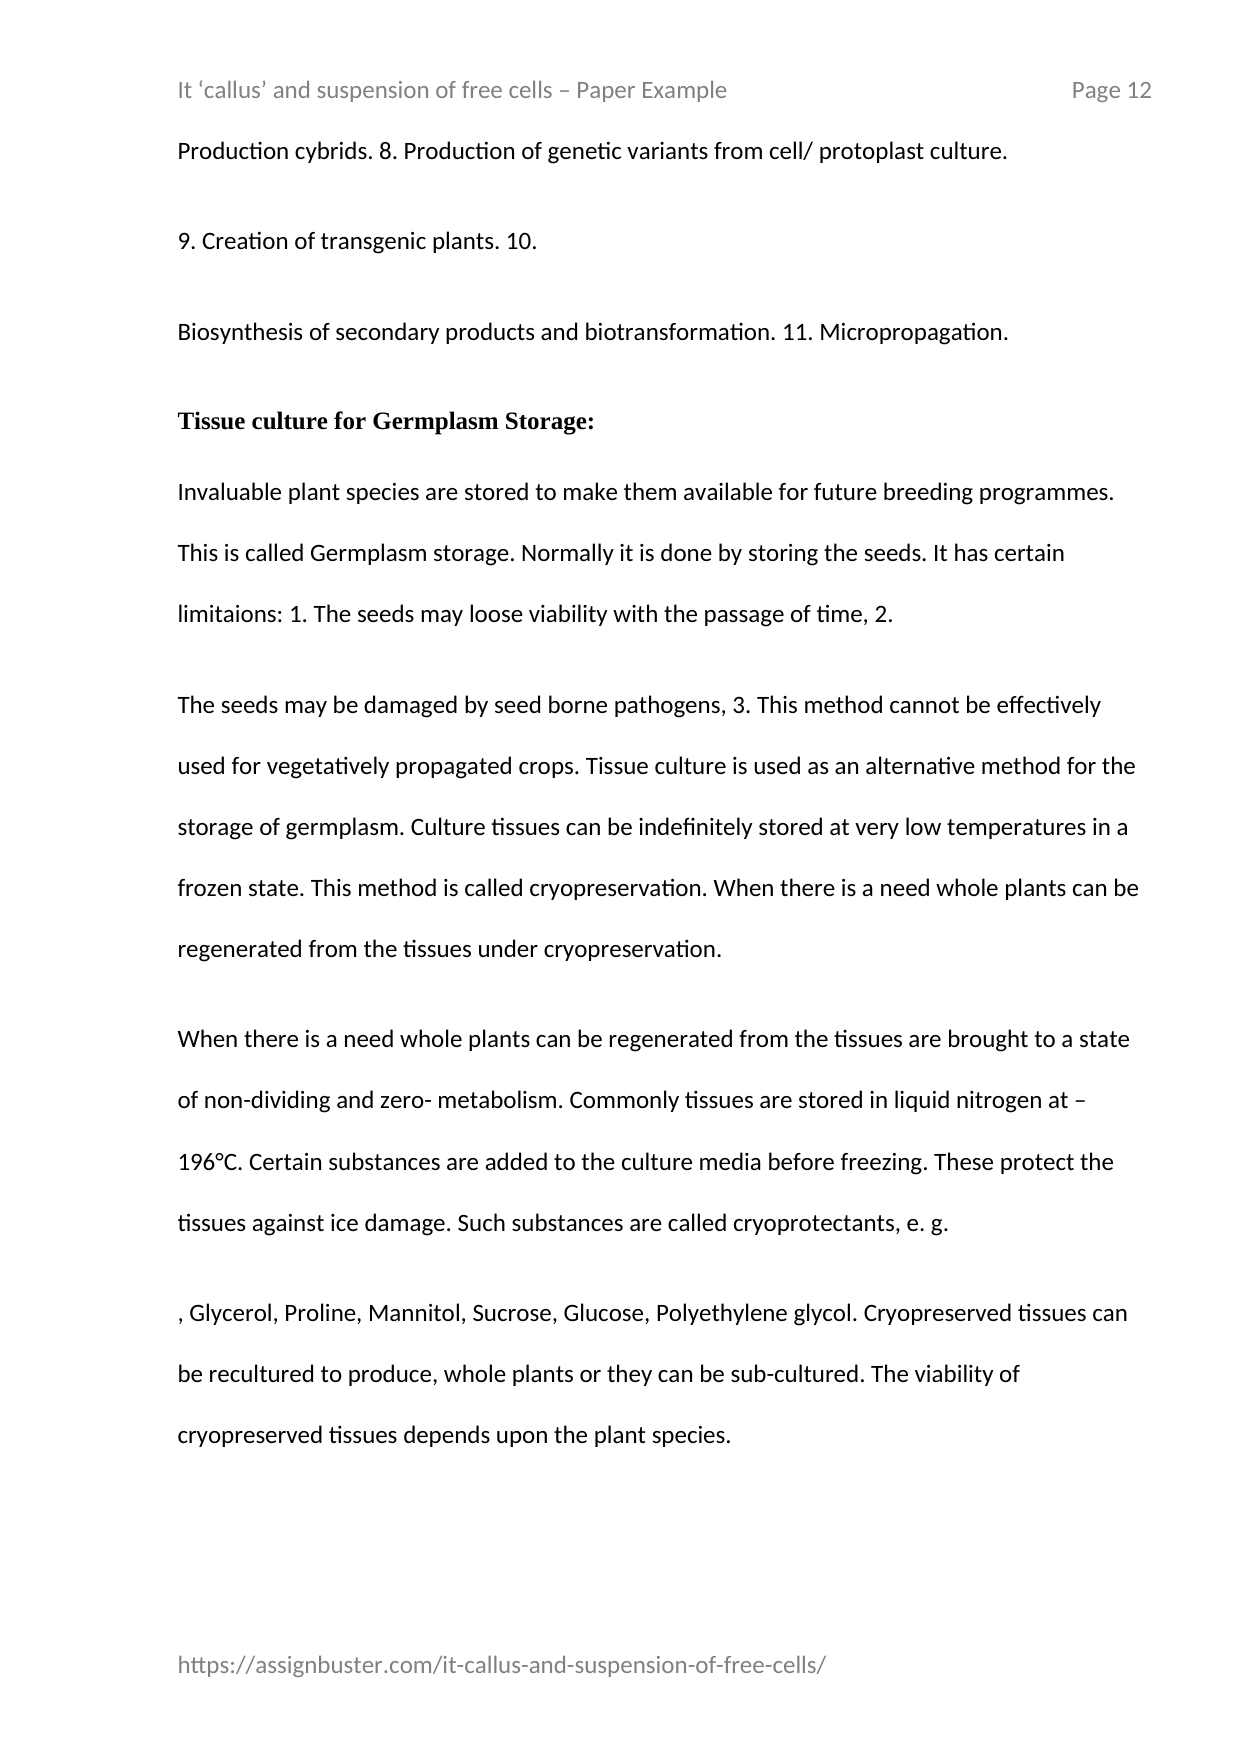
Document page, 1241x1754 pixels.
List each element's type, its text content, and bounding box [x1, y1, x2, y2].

text Biosynthesis of secondary products and biotransformation. 11. Micropropagation. [177, 316, 1152, 346]
text , Glycerol, Proline, Mannitol, Sucrose, Glucose, Polyethylene glycol. Cryopreserved tissues can be recultured to produce, whole plants or they can be sub-cultured. The viability of cryopreserved tissues depends upon the plant species. [177, 1297, 1152, 1450]
text Invaluable plant species are stored to make them available for future breeding programmes. This is called Germplasm storage. Normally it is done by storing the seeds. It has certain limitaions: 1. The seeds may loose viability with the passage of time, 2. [177, 476, 1152, 629]
text 9. Creation of transgenic plants. 10. [177, 225, 1152, 256]
text When there is a need whole plants can be regenerated from the tissues are brought to a state of non-dividing and zero- metabolism. Commonly tissues are stored in liquid nitrogen at – 196°C. Certain substances are added to the culture media before freezing. These protect the tissues against ice damage. Such substances are called cryoprotectants, e. g. [177, 1024, 1152, 1237]
subtitle Tissue culture for Germplasm Storage: [177, 406, 1152, 435]
text The seeds may be damaged by seed borne pathogens, 3. This method cannot be effectively used for vegetatively propagated crops. Tissue culture is used as an alternative method for the storage of germplasm. Culture tissues can be indefinitely stored at very low temperatures in a frozen state. This method is called cryopreservation. When there is a need whole plants can be regenerated from the tissues under cryopreservation. [177, 689, 1152, 964]
text Production cybrids. 8. Production of genetic variants from cell/ protoplast culture. [177, 135, 1152, 165]
